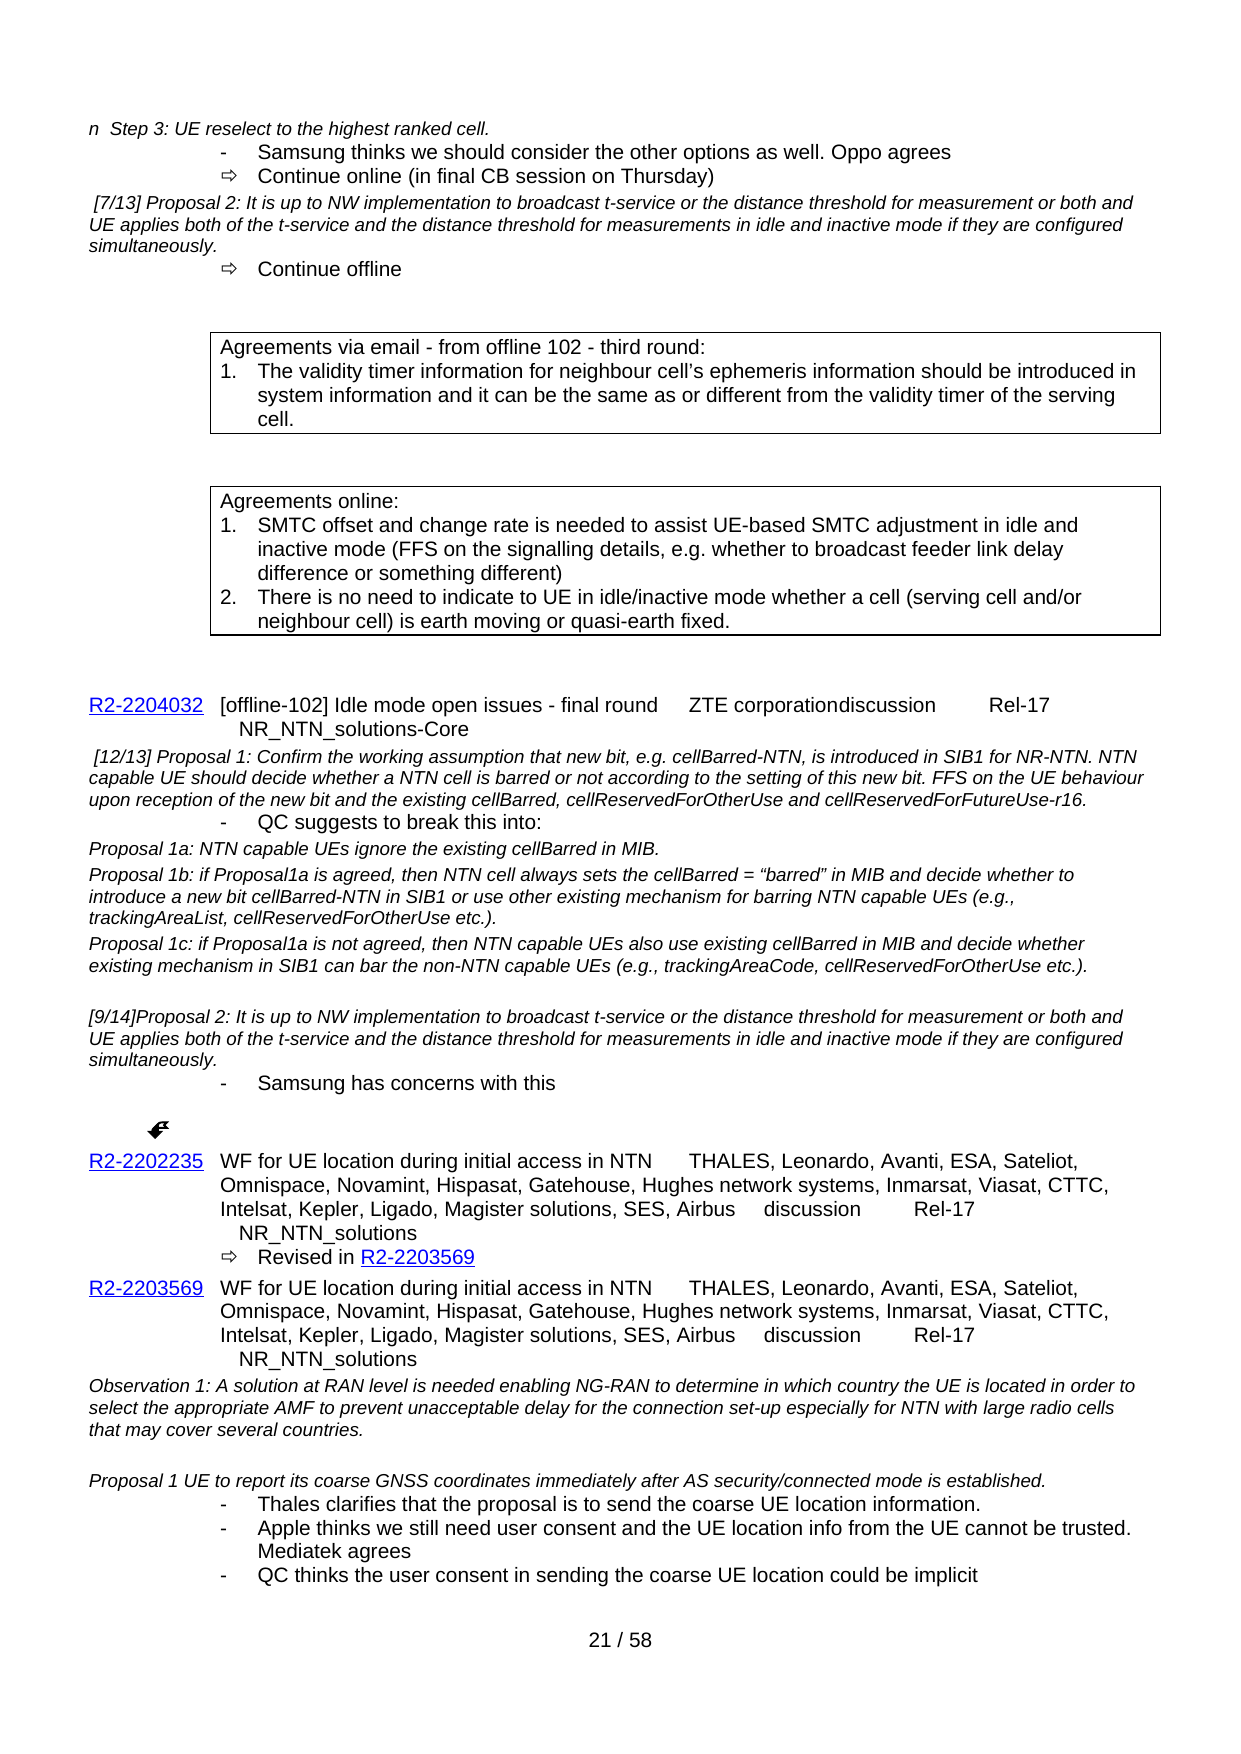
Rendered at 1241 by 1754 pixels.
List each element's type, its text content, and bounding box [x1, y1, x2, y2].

text [7/13] Proposal 2: It is up to NW implementation to broadcast t-service or the distance threshold for measurement or both and UE applies both of the t-service and the distance threshold for measurements in idle and inactive mode if they are configured simultaneously. [89, 192, 1152, 257]
list QC thinks the user consent in sending the coarse UE location could be implicit [220, 1563, 1152, 1587]
title R2-2202235 WF for UE location during initial access in NTN THALES, Leonardo, Avanti, ESA, Sateliot, Omnispace, Novamint, Hispasat, Gatehouse, Hughes network systems, Inmarsat, Viasat, CTTC, Intelsat, Kepler, Ligado, Magister solutions, SES, Airbus discussion Rel-17 NR_NTN_solutions [89, 1149, 1152, 1245]
list There is no need to indicate to UE in idle/inactive mode whether a cell (serving cell and/or neighbour cell) is earth moving or quasi-earth fixed. [211, 581, 1160, 634]
title R2-2203569 WF for UE location during initial access in NTN THALES, Leonardo, Avanti, ESA, Sateliot, Omnispace, Novamint, Hispasat, Gatehouse, Hughes network systems, Inmarsat, Viasat, CTTC, Intelsat, Kepler, Ligado, Magister solutions, SES, Airbus discussion Rel-17 NR_NTN_solutions [89, 1275, 1152, 1371]
text Proposal 1c: if Proposal1a is not agreed, then NTN capable UEs also use existing cellBarred in MIB and decide whether existing mechanism in SIB1 can bar the non-NTN capable UEs (e.g., trackingAreaCode, cellReservedForOtherUse etc.). [89, 933, 1152, 976]
text Agreements online: [211, 487, 1160, 509]
list SMTC offset and change rate is needed to assist UE-based SMTC adjustment in idle and inactive mode (FFS on the signalling details, e.g. whether to broadcast feeder link delay difference or something different) [211, 509, 1160, 581]
list Continue offline [220, 257, 1152, 281]
list QC suggests to break this into: [220, 810, 1152, 834]
text Proposal 1a: NTN capable UEs ignore the existing cellBarred in MIB. [89, 838, 1152, 860]
list Continue online (in final CB session on Thursday) [220, 164, 1152, 188]
text [9/14]Proposal 2: It is up to NW implementation to broadcast t-service or the distance threshold for measurement or both and UE applies both of the t-service and the distance threshold for measurements in idle and inactive mode if they are configured simultaneously. [89, 1006, 1152, 1071]
text Proposal 1 UE to report its coarse GNSS coordinates immediately after AS security/connected mode is established. [89, 1470, 1152, 1491]
text Observation 1: A solution at RAN level is needed enabling NG-RAN to determine in which country the UE is located in order to select the appropriate AMF to prevent unacceptable delay for the connection set-up especially for NTN with large radio cells that may cover several countries. [89, 1375, 1152, 1440]
list Revised in R2-2203569 [220, 1245, 1152, 1269]
title R2-2204032 [offline-102] Idle mode open issues - final round ZTE corporation discussion Rel-17 NR_NTN_solutions-Core [89, 693, 1152, 741]
list Apple thinks we still need user consent and the UE location info from the UE cannot be trusted. Mediatek agrees [220, 1515, 1152, 1563]
text Agreements via email - from offline 102 - third round: [211, 333, 1160, 356]
list The validity timer information for neighbour cell’s ephemeris information should be introduced in system information and it can be the same as or different from the validity timer of the serving cell. [211, 356, 1160, 433]
text n Step 3: UE reselect to the highest ranked cell. [89, 118, 1152, 140]
text [12/13] Proposal 1: Confirm the working assumption that new bit, e.g. cellBarred-NTN, is introduced in SIB1 for NR-NTN. NTN capable UE should decide whether a NTN cell is barred or not according to the setting of this new bit. FFS on the UE behaviour upon reception of the new bit and the existing cellBarred, cellReservedForOtherUse and cellReservedForFutureUse-r16. [89, 745, 1152, 810]
list Samsung thinks we should consider the other options as well. Oppo agrees [220, 140, 1152, 164]
list Samsung has concerns with this [220, 1071, 1152, 1094]
list Thales clarifies that the proposal is to send the coarse UE location information. [220, 1491, 1152, 1515]
text Proposal 1b: if Proposal1a is agreed, then NTN cell always sets the cellBarred = “barred” in MIB and decide whether to introduce a new bit cellBarred-NTN in SIB1 or use other existing mechanism for barring NTN capable UEs (e.g., trackingAreaList, cellReservedForOtherUse etc.). [89, 864, 1152, 929]
